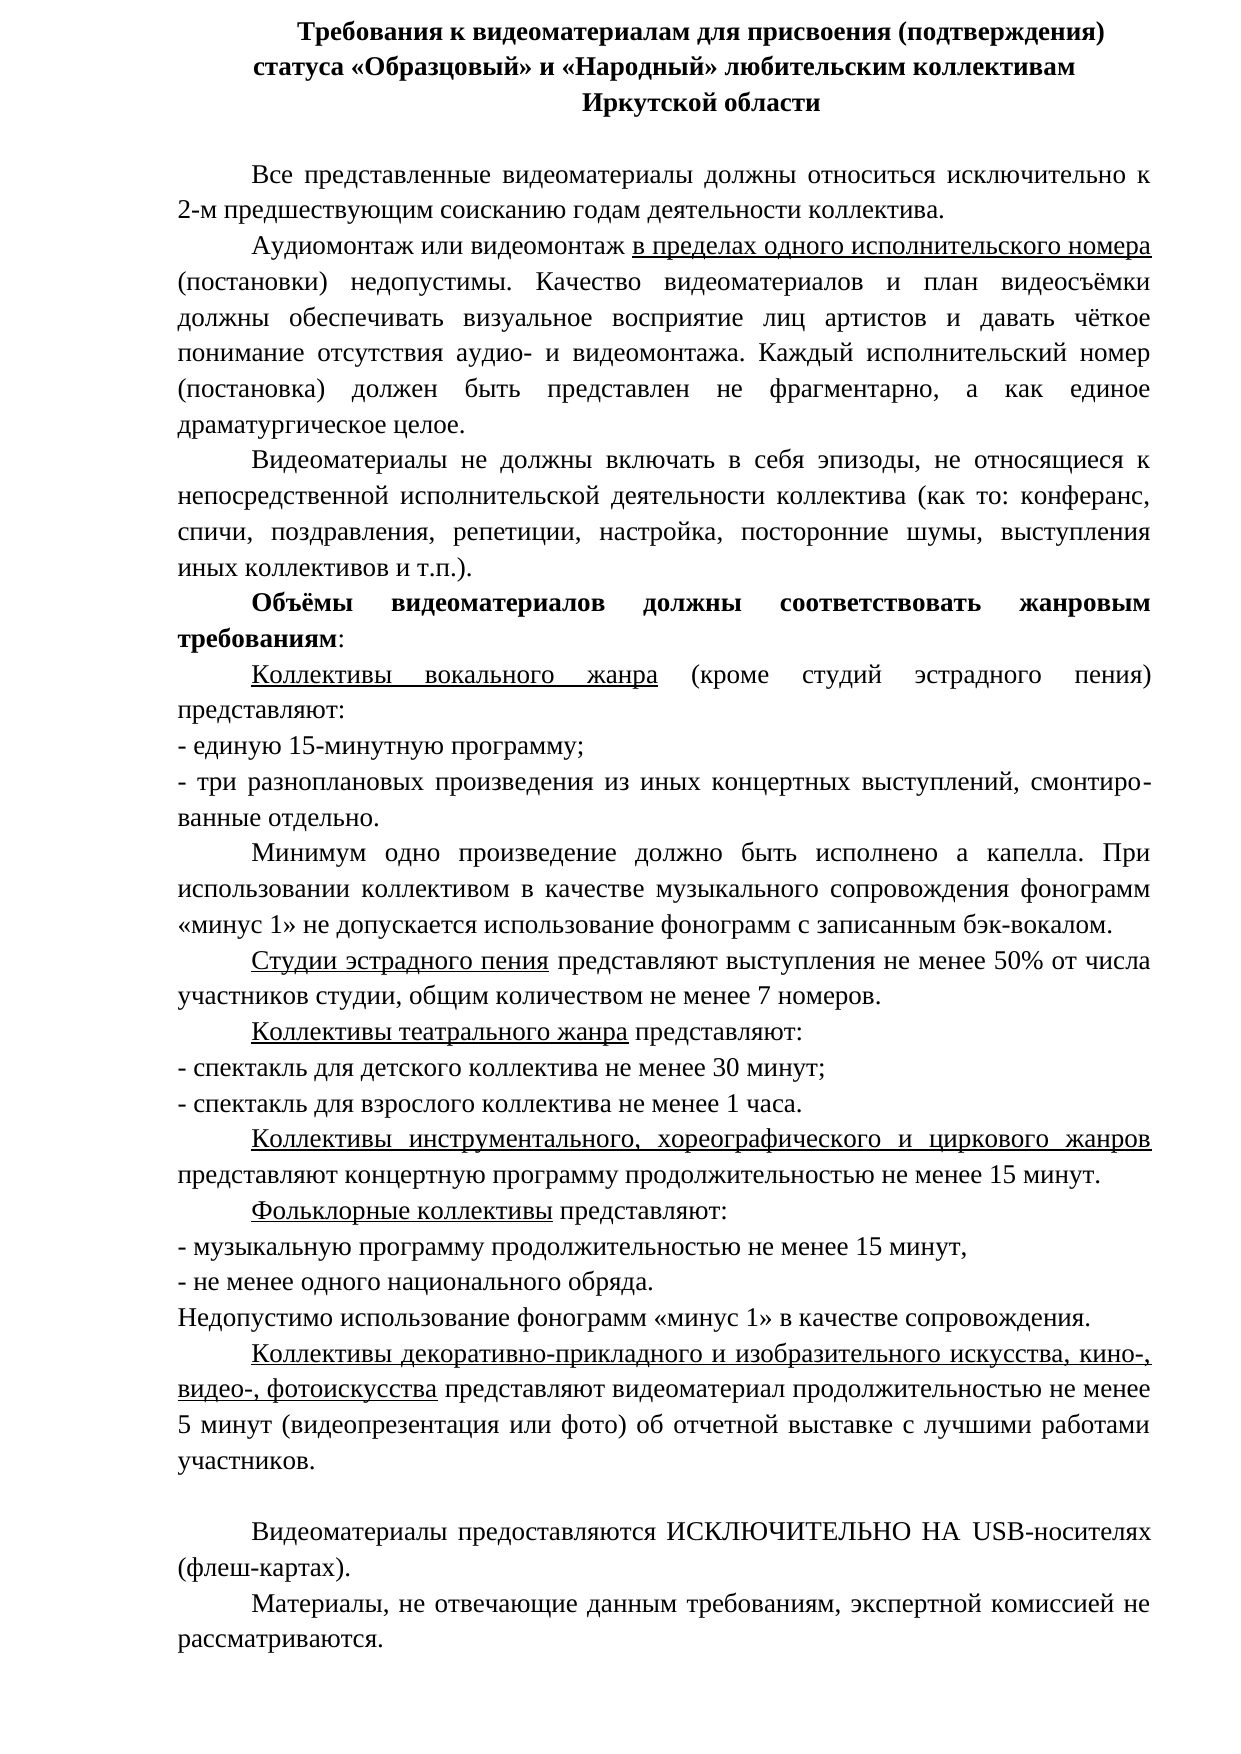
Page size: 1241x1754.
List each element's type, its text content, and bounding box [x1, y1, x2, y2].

text - спектакль для взрослого коллектива не менее 1 часа. [177, 1087, 1152, 1118]
text Коллективы театрального жанра представляют: [177, 1015, 1152, 1046]
text Материалы, не отвечающие данным требованиям, экспертной комиссией не рассматриваются. [177, 1587, 1152, 1654]
text Видеоматериалы предоставляются ИСКЛЮЧИТЕЛЬНО НА USB-носителях (флеш-картах). [177, 1515, 1152, 1582]
text Все представленные видеоматериалы должны относиться исключительно к 2-м предшествующим соисканию годам деятельности коллектива. [177, 158, 1152, 224]
text - не менее одного национального обряда. [177, 1265, 1152, 1296]
text Минимум одно произведение должно быть исполнено а капелла. При использовании коллективом в качестве музыкального сопровождения фонограмм «минус 1» не допускается использование фонограмм с записанным бэк-вокалом. [177, 837, 1152, 939]
text Коллективы инструментального, хореографического и циркового жанров представляют концертную программу продолжительностью не менее 15 минут. [177, 1122, 1152, 1189]
text - единую 15-минутную программу; [177, 729, 1152, 761]
text Коллективы декоративно-прикладного и изобразительного искусства, кино-, видео-, фотоискусства представляют видеоматериал продолжительностью не менее 5 минут (видеопрезентация или фото) об отчетной выставке с лучшими работами участников. [177, 1337, 1152, 1475]
text Недопустимо использование фонограмм «минус 1» в качестве сопровождения. [177, 1301, 1152, 1332]
text Иркутской области [177, 86, 1152, 117]
text Коллективы вокального жанра (кроме студий эстрадного пения) представляют: [177, 658, 1152, 725]
text - спектакль для детского коллектива не менее 30 минут; [177, 1051, 1152, 1082]
text - три разноплановых произведения из иных концертных выступлений, смонтированные отдельно. [177, 765, 1152, 832]
text Требования к видеоматериалам для присвоения (подтверждения) статуса «Образцовый» и «Народный» любительским коллективам [177, 15, 1152, 82]
text Аудиомонтаж или видеомонтаж в пределах одного исполнительского номера (постановки) недопустимы. Качество видеоматериалов и план видеосъёмки должны обеспечивать визуальное восприятие лиц артистов и давать чёткое понимание отсутствия аудио- и видеомонтажа. Каждый исполнительский номер (постановка) должен быть представлен не фрагментарно, а как единое драматургическое целое. [177, 229, 1152, 439]
text - музыкальную программу продолжительностью не менее 15 минут, [177, 1229, 1152, 1261]
text Объёмы видеоматериалов должны соответствовать жанровым требованиям: [177, 586, 1152, 653]
text Видеоматериалы не должны включать в себя эпизоды, не относящиеся к непосредственной исполнительской деятельности коллектива (как то: конферанс, спичи, поздравления, репетиции, настройка, посторонние шумы, выступления иных коллективов и т.п.). [177, 443, 1152, 582]
text Студии эстрадного пения представляют выступления не менее 50% от числа участников студии, общим количеством не менее 7 номеров. [177, 944, 1152, 1011]
text Фольклорные коллективы представляют: [177, 1194, 1152, 1225]
